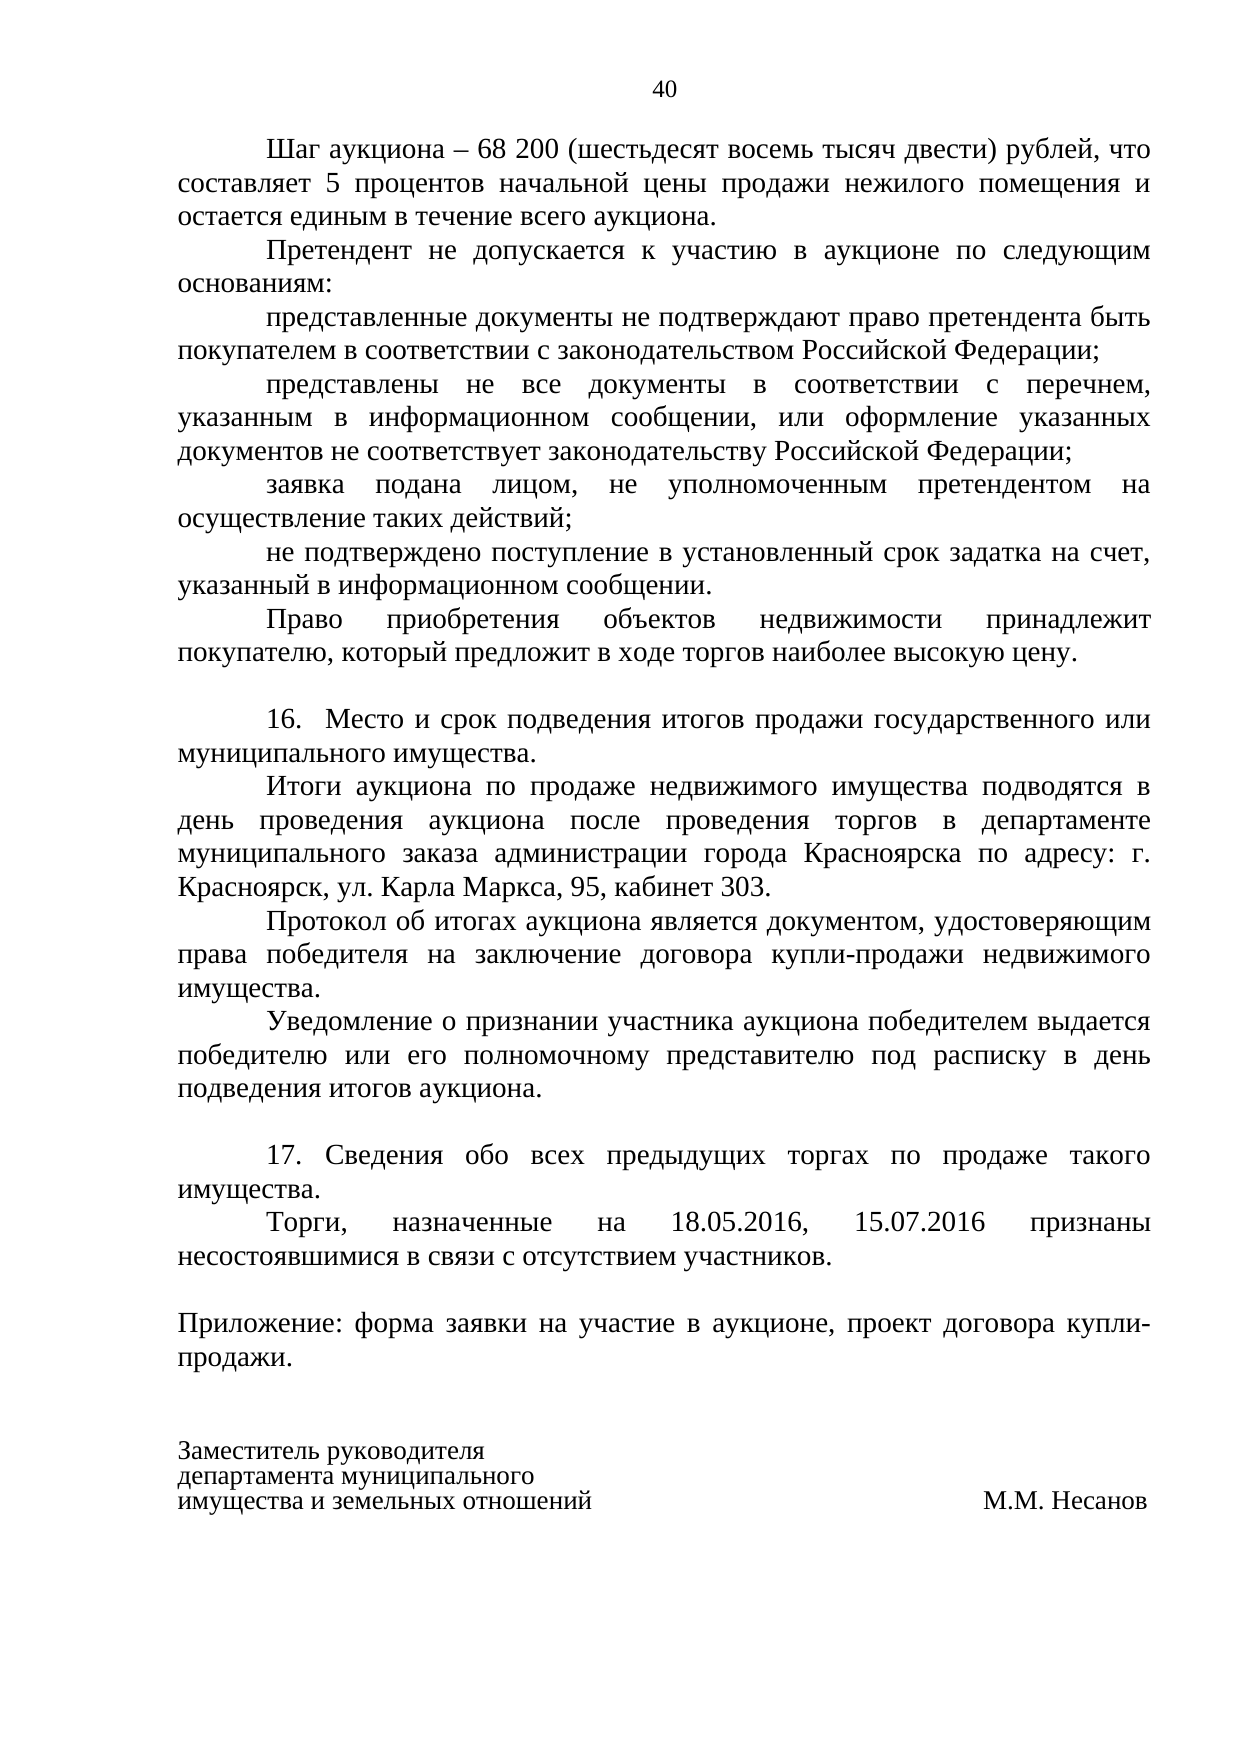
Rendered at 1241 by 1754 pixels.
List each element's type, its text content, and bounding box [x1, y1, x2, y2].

text Право приобретения объектов недвижимости принадлежит покупателю, который предложит в ходе торгов наиболее высокую цену. [177, 601, 1152, 668]
text Торги, назначенные на 18.05.2016, 15.07.2016 признаны несостоявшимися в связи с отсутствием участников. [177, 1204, 1152, 1272]
text представленные документы не подтверждают право претендента быть покупателем в соответствии с законодательством Российской Федерации; [177, 299, 1152, 366]
text имущества и земельных отношений М.М. Несанов [177, 1489, 1152, 1514]
list Сведения обо всех предыдущих торгах по продаже такого имущества. [177, 1137, 1152, 1204]
text Итоги аукциона по продаже недвижимого имущества подводятся в день проведения аукциона после проведения торгов в департаменте муниципального заказа администрации города Красноярска по адресу: г. Красноярск, ул. Карла Маркса, 95, кабинет 303. [177, 768, 1152, 903]
text Приложение: форма заявки на участие в аукционе, проект договора купли-продажи. [177, 1305, 1152, 1372]
text Шаг аукциона – 68 200 (шестьдесят восемь тысяч двести) рублей, что составляет 5 процентов начальной цены продажи нежилого помещения и остается единым в течение всего аукциона. [177, 131, 1152, 232]
text Уведомление о признании участника аукциона победителем выдается победителю или его полномочному представителю под расписку в день подведения итогов аукциона. [177, 1003, 1152, 1104]
text Протокол об итогах аукциона является документом, удостоверяющим права победителя на заключение договора купли-продажи недвижимого имущества. [177, 903, 1152, 1003]
text представлены не все документы в соответствии с перечнем, указанным в информационном сообщении, или оформление указанных документов не соответствует законодательству Российской Федерации; [177, 366, 1152, 467]
text не подтверждено поступление в установленный срок задатка на счет, указанный в информационном сообщении. [177, 534, 1152, 601]
text Претендент не допускается к участию в аукционе по следующим основаниям: [177, 232, 1152, 299]
text заявка подана лицом, не уполномоченным претендентом на осуществление таких действий; [177, 467, 1152, 534]
text Заместитель руководителя [177, 1439, 1152, 1464]
list Место и срок подведения итогов продажи государственного или муниципального имущества. [177, 701, 1152, 768]
text департамента муниципального [177, 1464, 1152, 1489]
